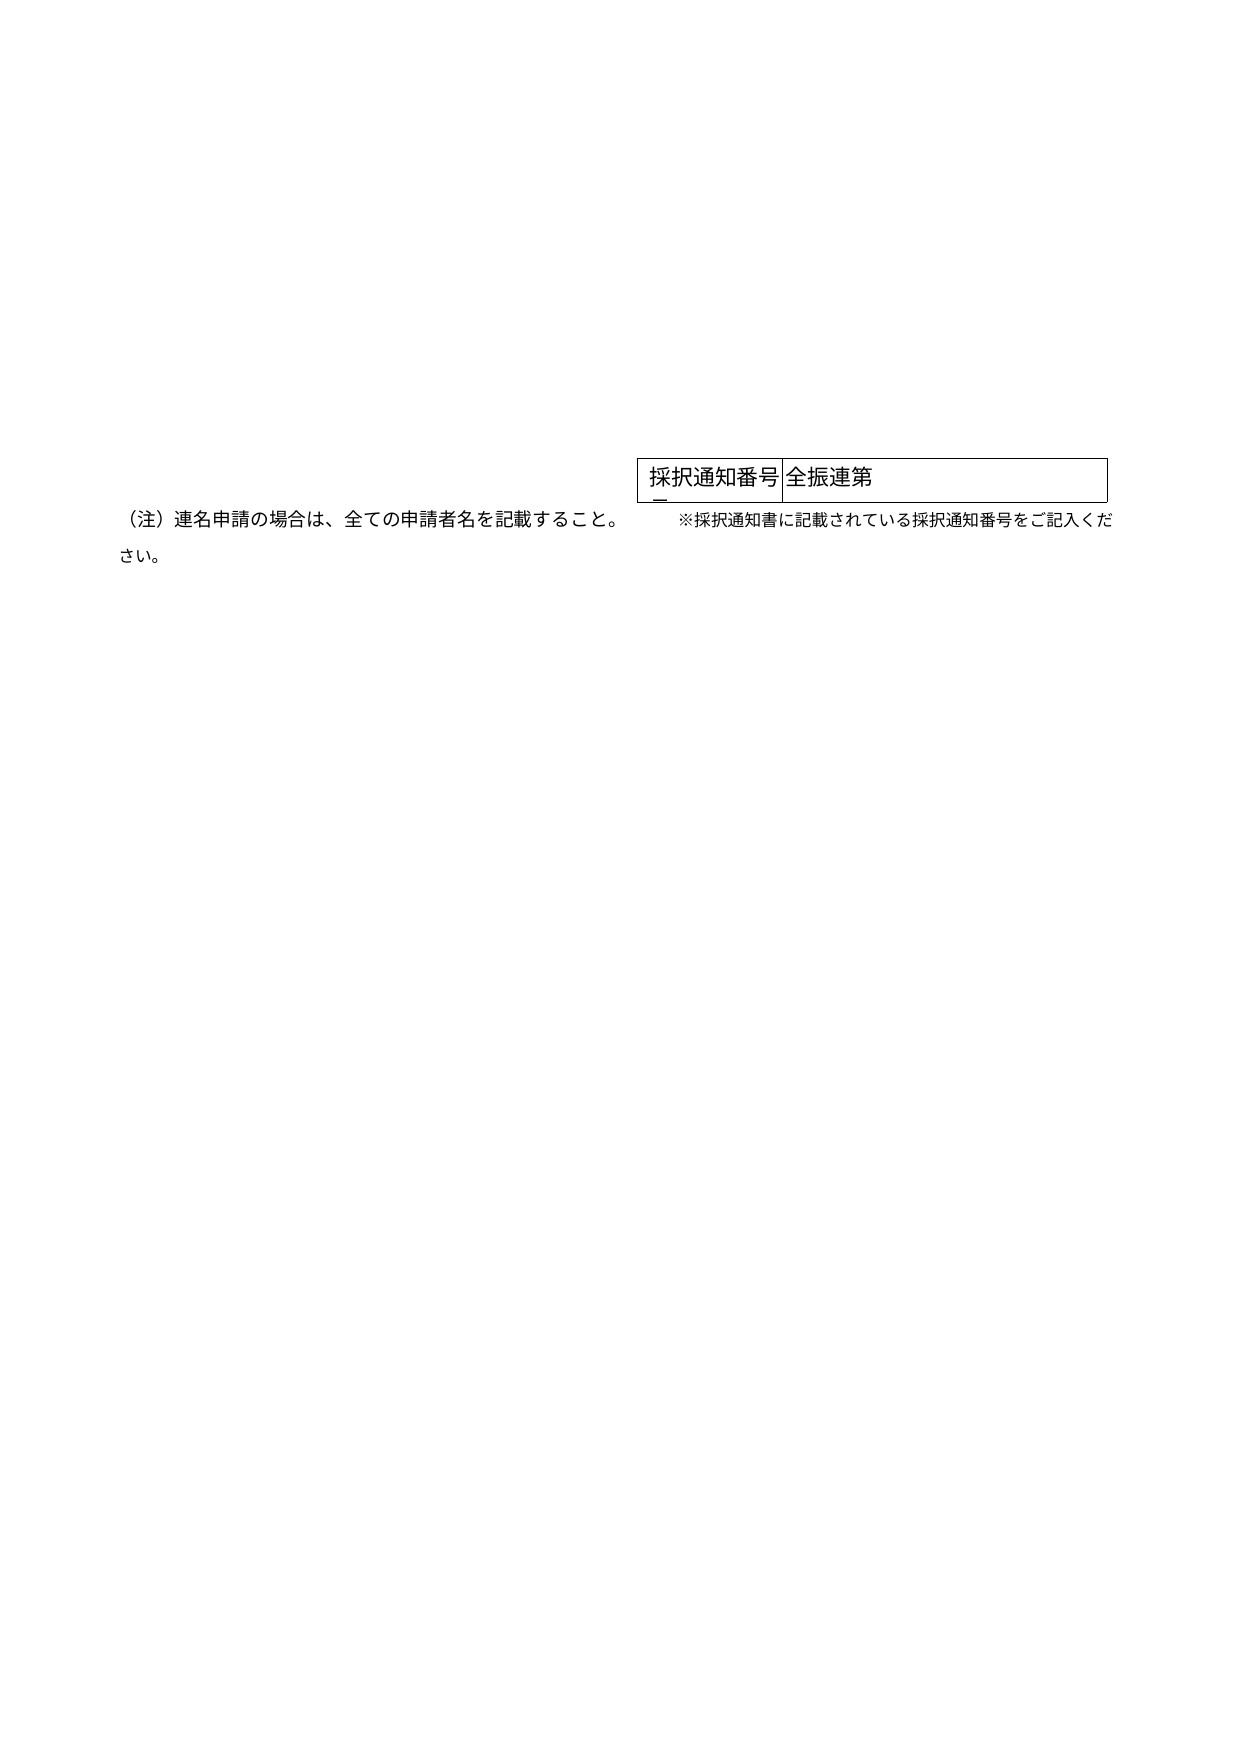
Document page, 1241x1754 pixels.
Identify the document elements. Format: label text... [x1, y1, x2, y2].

text （注）連名申請の場合は、全ての申請者名を記載すること。 ※採択通知書に記載されている採択通知番号をご記入ください。 [118, 500, 1116, 574]
